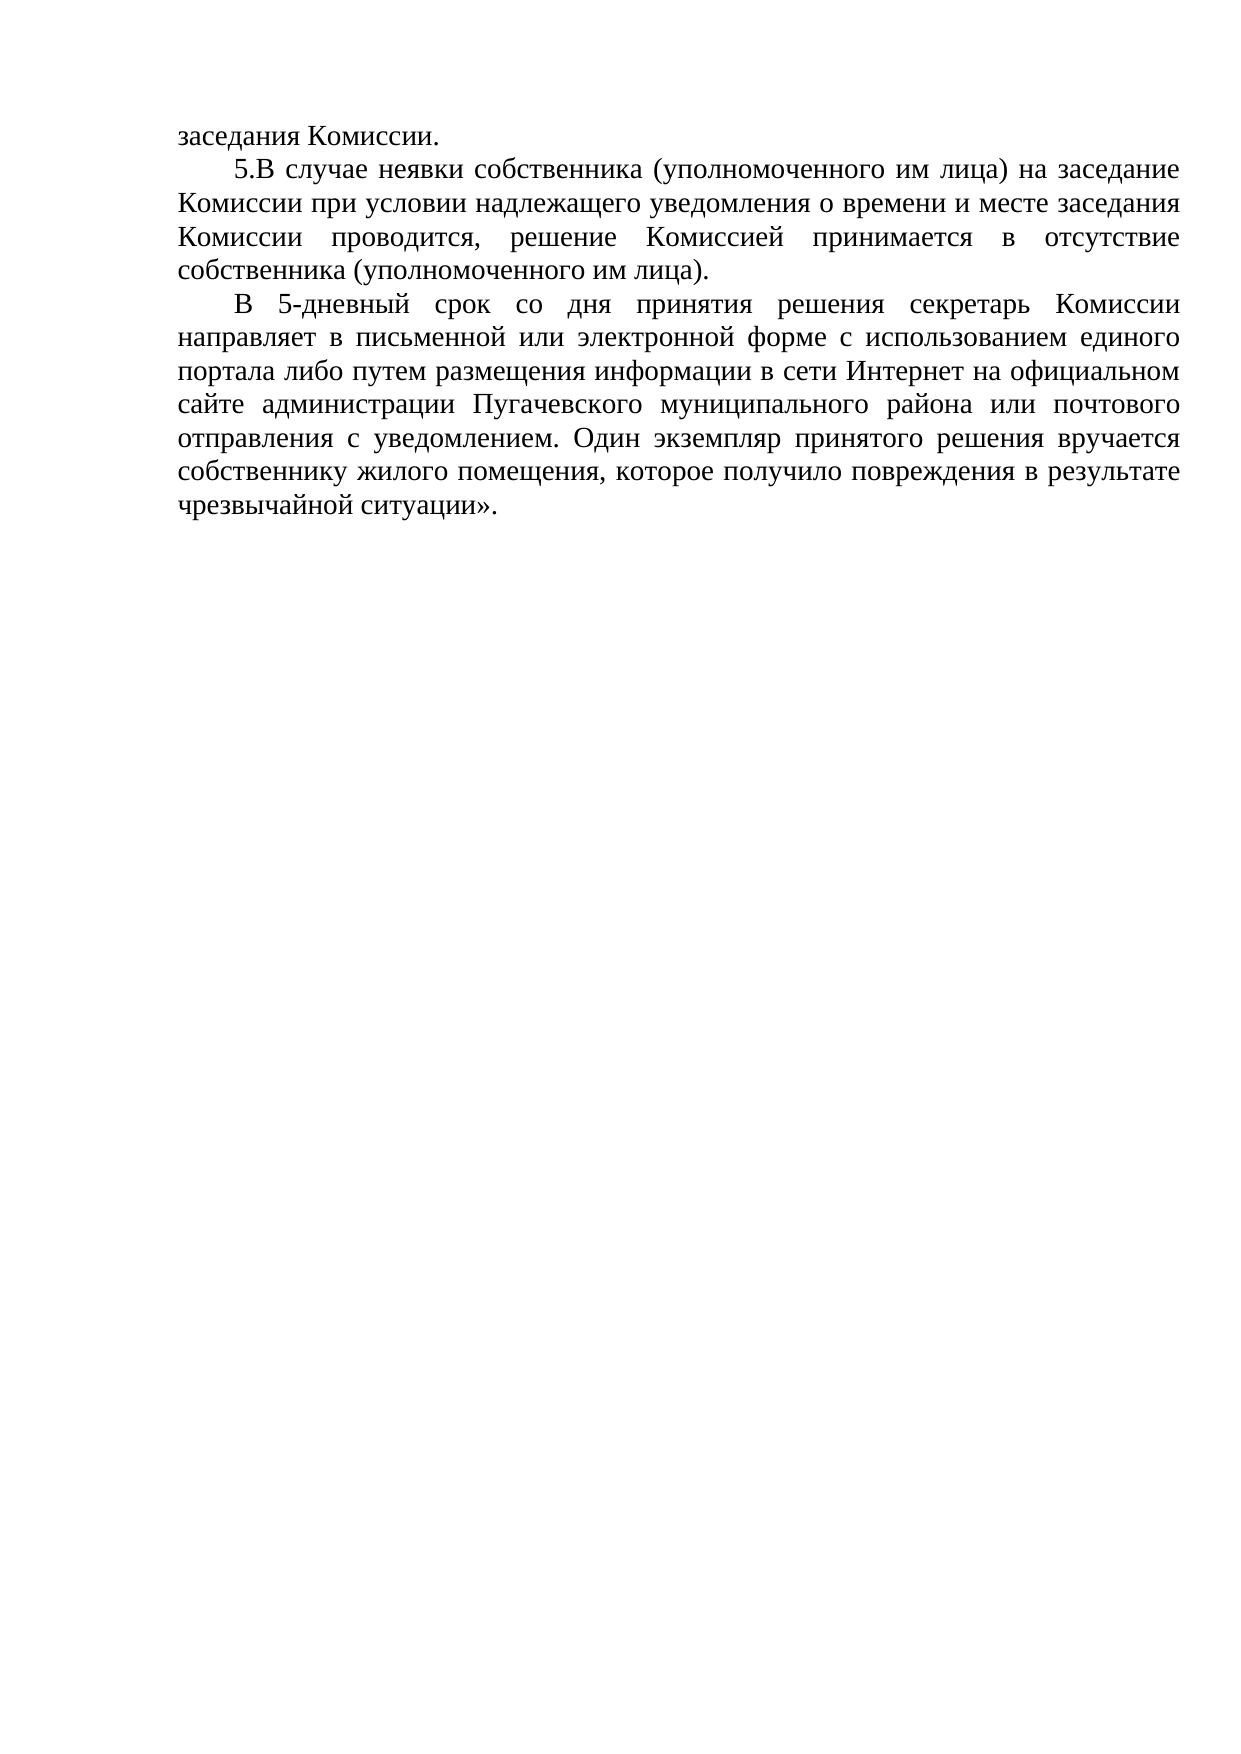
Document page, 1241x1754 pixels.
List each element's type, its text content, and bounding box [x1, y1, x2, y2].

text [177, 118, 1181, 152]
text В 5-дневный срок со дня принятия решения секретарь Комиссии направляет в письменной или электронной форме с использованием единого портала либо путем размещения информации в сети Интернет на официальном сайте администрации Пугачевского муниципального района или почтового отправления с уведомлением. Один экземпляр принятого решения вручается собственнику жилого помещения, которое получило повреждения в результате чрезвычайной ситуации». [177, 286, 1181, 521]
text 5.В случае неявки собственника (уполномоченного им лица) на заседание Комиссии при условии надлежащего уведомления о времени и месте заседания Комиссии проводится, решение Комиссией принимается в отсутствие собственника (уполномоченного им лица). [177, 152, 1181, 286]
